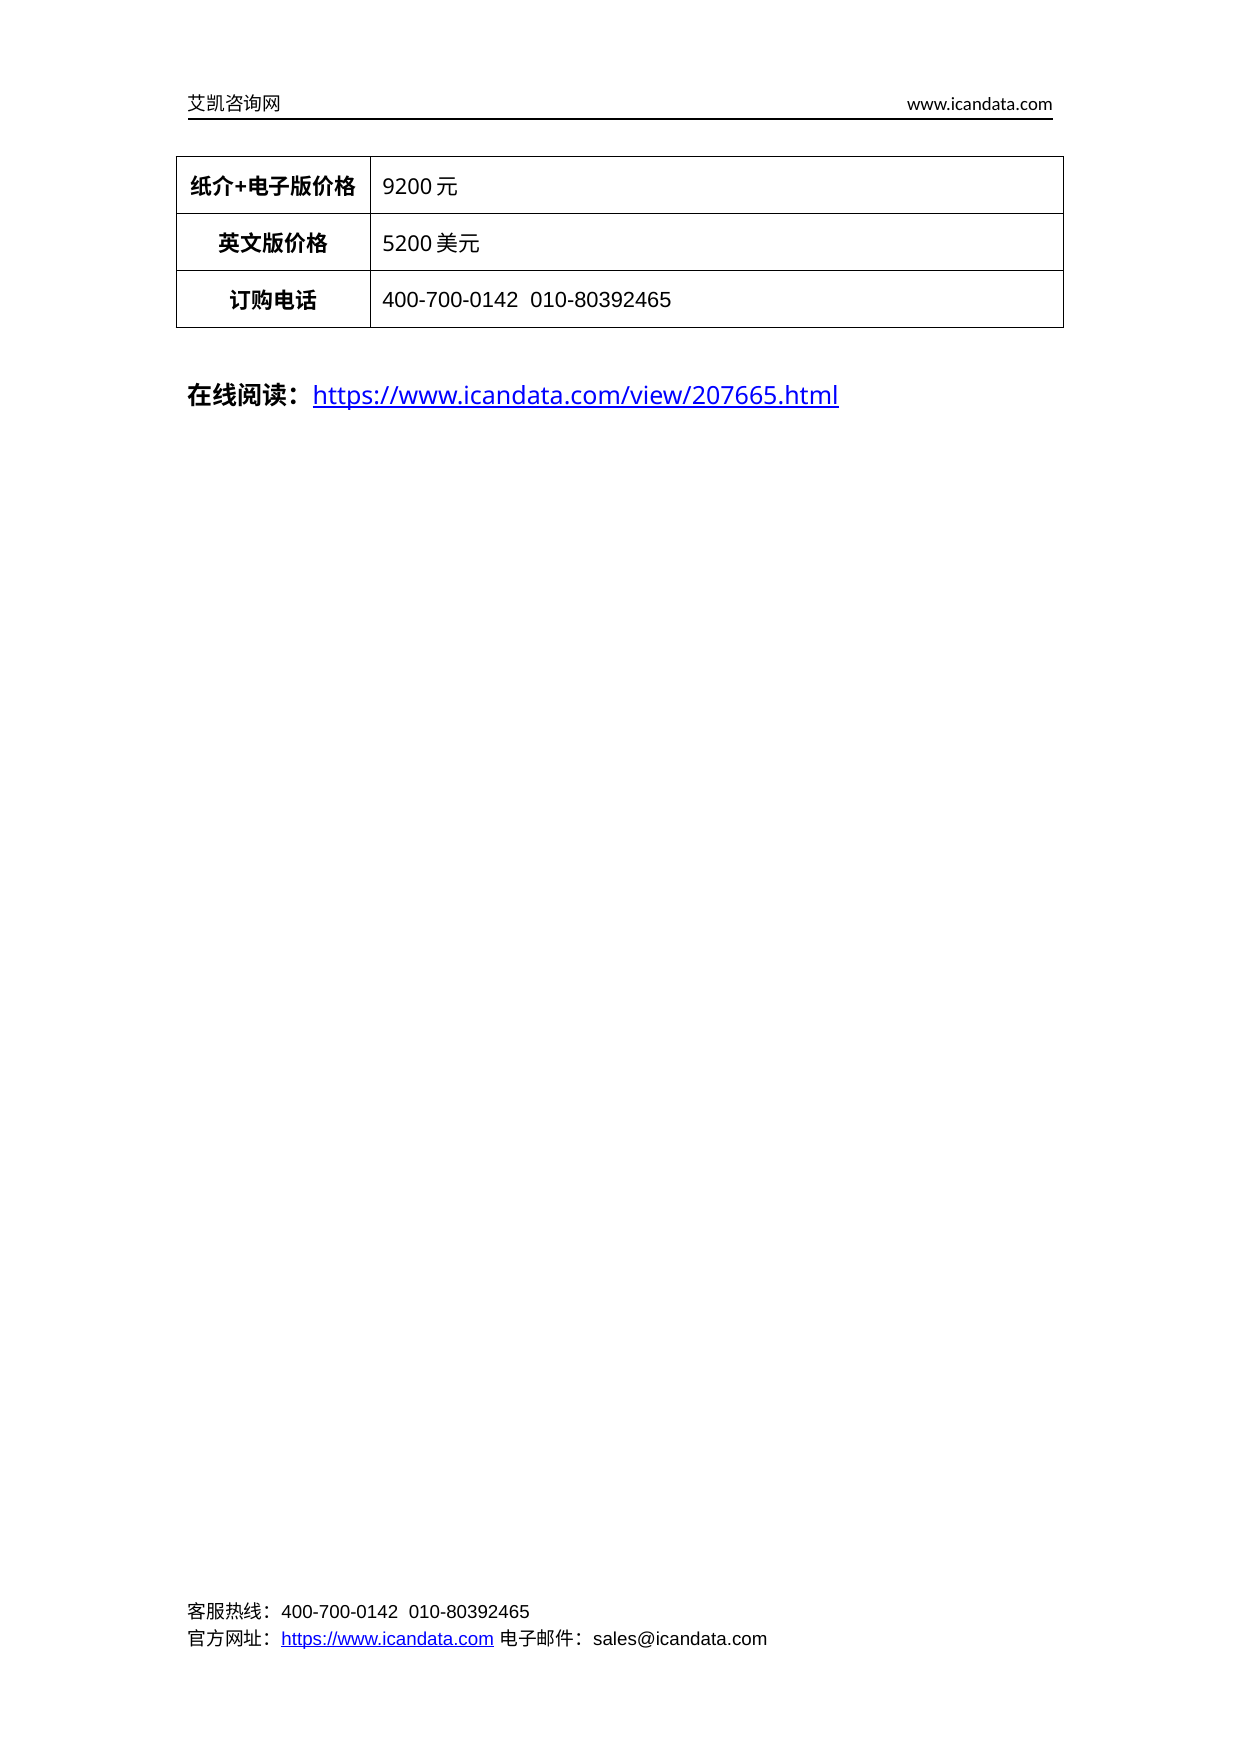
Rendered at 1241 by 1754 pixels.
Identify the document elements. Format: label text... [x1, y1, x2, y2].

table_cell 纸介+电子版价格 [177, 157, 370, 213]
table_cell 5200美元 [371, 214, 1063, 270]
table_cell 400-700-0142 010-80392465 [371, 271, 1063, 327]
text 在线阅读：https://www.icandata.com/view/207665.html [187, 361, 1053, 426]
table_cell 英文版价格 [177, 214, 370, 270]
table_cell 9200元 [371, 157, 1063, 213]
table_cell 订购电话 [177, 271, 370, 327]
